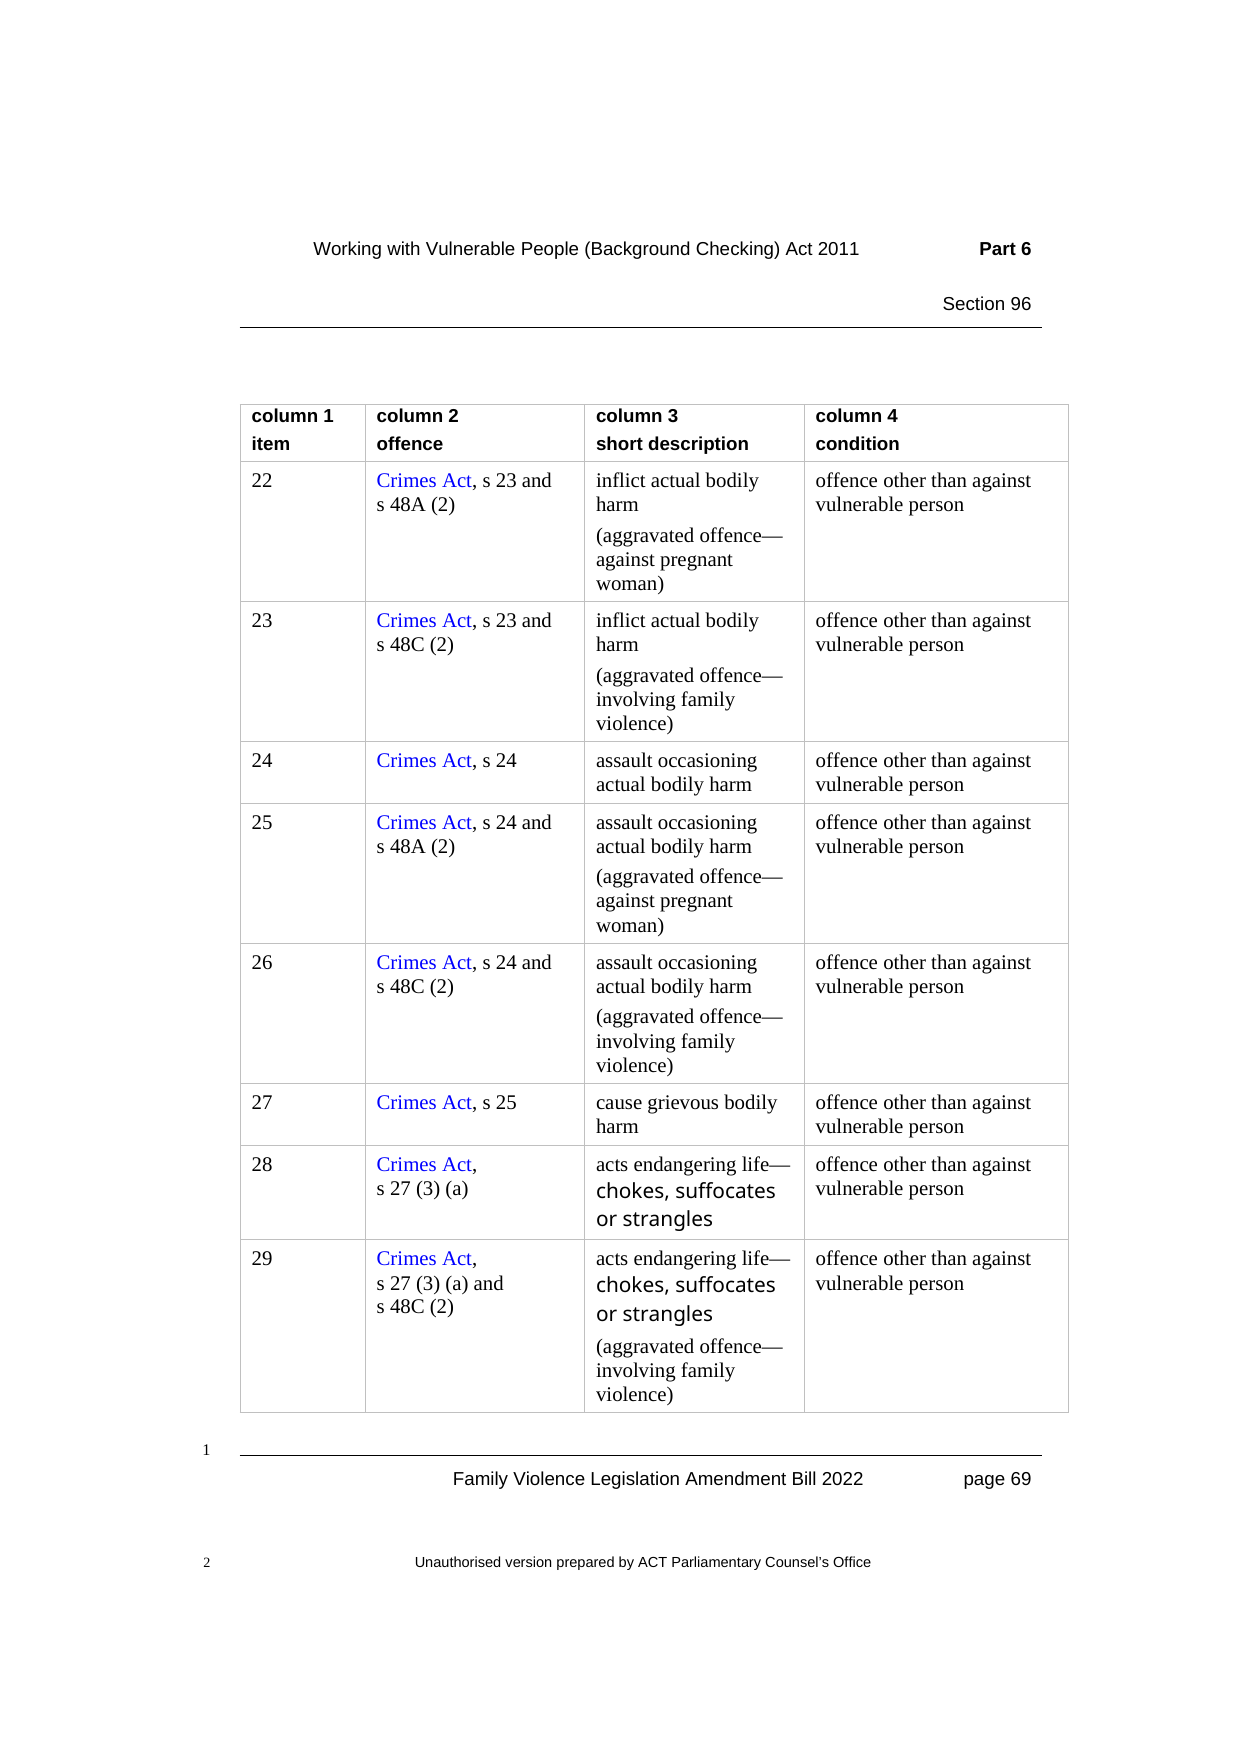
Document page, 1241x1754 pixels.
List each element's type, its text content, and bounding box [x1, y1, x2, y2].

table_cell 28 [241, 1146, 365, 1239]
table_cell Crimes Act, s 27 (3) (a) [366, 1146, 584, 1239]
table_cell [805, 462, 1068, 601]
table_cell Crimes Act, s 24 [366, 742, 584, 803]
table_cell cause grievous bodily harm [585, 1084, 804, 1144]
table_cell Crimes Act, s 25 [366, 1084, 584, 1144]
table_cell Crimes Act, s 24 and s 48C (2) [366, 944, 584, 1083]
table_header column 3 short description [585, 405, 804, 461]
table_cell acts endangering life—chokes, suffocates or strangles (aggravated offence—involving family violence) [585, 1240, 804, 1412]
table_cell assault occasioning actual bodily harm [585, 742, 804, 803]
table_cell offence other than against vulnerable person [805, 804, 1068, 943]
table_cell 27 [241, 1084, 365, 1144]
table_cell 29 [241, 1240, 365, 1412]
table_cell inflict actual bodily harm (aggravated offence—involving family violence) [585, 602, 804, 741]
table_cell offence other than against vulnerable person [805, 1146, 1068, 1239]
table_cell 22 [241, 462, 365, 601]
table_cell offence other than against vulnerable person [805, 1084, 1068, 1144]
table_cell inflict actual bodily harm (aggravated offence—against pregnant woman) [585, 462, 804, 601]
table_cell Crimes Act, s 23 and s 48A (2) [366, 462, 584, 601]
table_cell Crimes Act, s 24 and s 48A (2) [366, 804, 584, 943]
table_cell 23 [241, 602, 365, 741]
table_cell assault occasioning actual bodily harm (aggravated offence—against pregnant woman) [585, 804, 804, 943]
table_cell Crimes Act, s 23 and s 48C (2) [366, 602, 584, 741]
table_cell acts endangering life—chokes, suffocates or strangles [585, 1146, 804, 1239]
table_cell offence other than against vulnerable person [805, 602, 1068, 741]
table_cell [805, 1240, 1068, 1412]
table_cell assault occasioning actual bodily harm (aggravated offence—involving family violence) [585, 944, 804, 1083]
table_cell 25 [241, 804, 365, 943]
table_cell 24 [241, 742, 365, 803]
table_cell 26 [241, 944, 365, 1083]
table_cell offence other than against vulnerable person [805, 944, 1068, 1083]
table_cell Crimes Act, s 27 (3) (a) and s 48C (2) [366, 1240, 584, 1412]
table_header column 1 item [241, 405, 365, 461]
table_cell offence other than against vulnerable person [805, 742, 1068, 803]
table_header column 4 condition [805, 405, 1068, 461]
table_header column 2 offence [366, 405, 584, 461]
